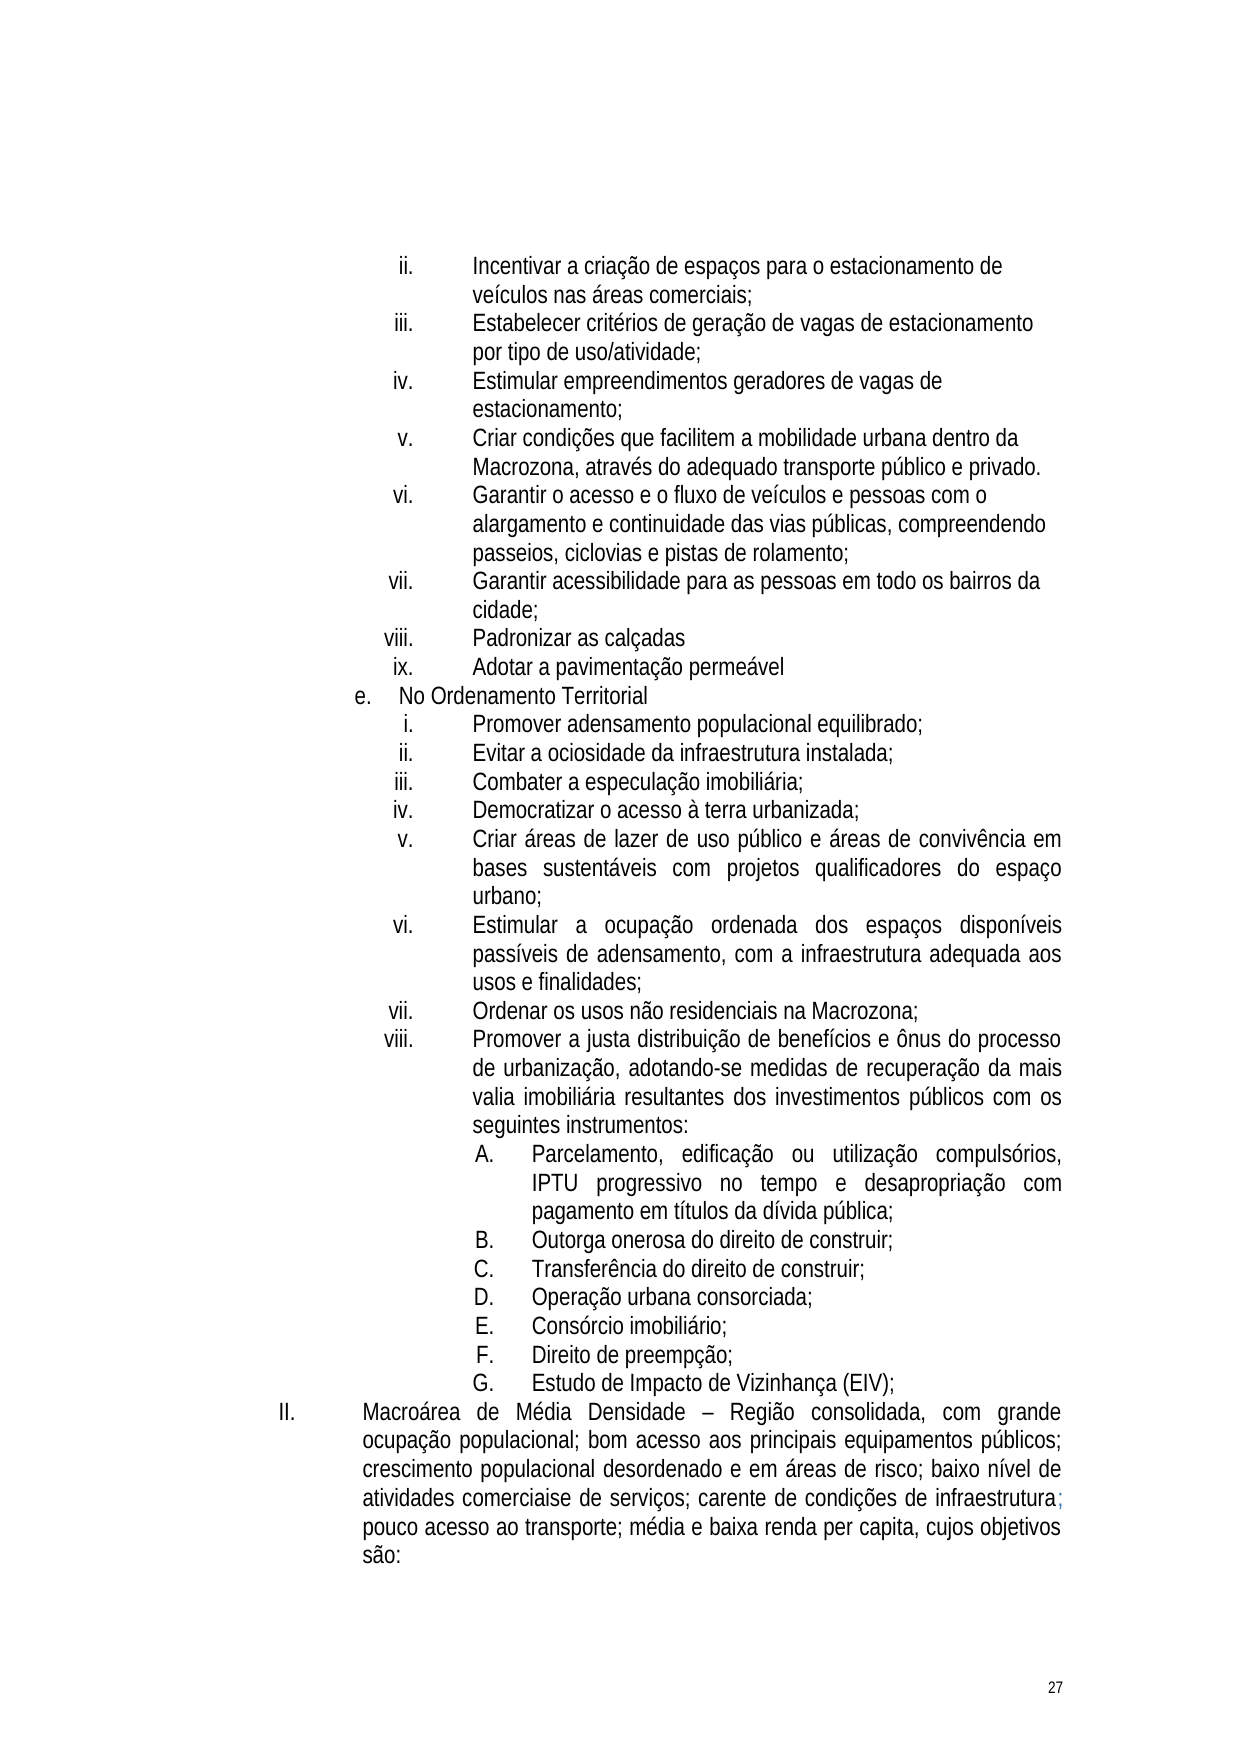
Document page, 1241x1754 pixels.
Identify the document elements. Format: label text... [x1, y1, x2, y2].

list Estimular a ocupação ordenada dos espaços disponíveis passíveis de adensamento, com a infraestrutura adequada aos usos e finalidades; [413, 910, 1063, 996]
list Parcelamento, edificação ou utilização compulsórios, IPTU progressivo no tempo e desapropriação com pagamento em títulos da dívida pública; [494, 1139, 1063, 1225]
list Promover a justa distribuição de benefícios e ônus do processo de urbanização, adotando-se medidas de recuperação da mais valia imobiliária resultantes dos investimentos públicos com os seguintes instrumentos: [413, 1024, 1063, 1139]
list Consórcio imobiliário; [494, 1311, 1063, 1339]
list Padronizar as calçadas [413, 623, 1063, 652]
list Macroárea de Média Densidade – Região consolidada, com grande ocupação populacional; bom acesso aos principais equipamentos públicos; crescimento populacional desordenado e em áreas de risco; baixo nível de atividades comerciaise de serviços; carente de condições de infraestrutura; pouco acesso ao transporte; média e baixa renda per capita, cujos objetivos são: [295, 1397, 1063, 1569]
list Democratizar o acesso à terra urbanizada; [413, 795, 1063, 824]
list Criar condições que facilitem a mobilidade urbana dentro da Macrozona, através do adequado transporte público e privado. [413, 423, 1063, 480]
list Garantir acessibilidade para as pessoas em todo os bairros da cidade; [413, 566, 1063, 623]
list Operação urbana consorciada; [494, 1282, 1063, 1311]
list Garantir o acesso e o fluxo de veículos e pessoas com o alargamento e continuidade das vias públicas, compreendendo passeios, ciclovias e pistas de rolamento; [413, 480, 1063, 566]
list Incentivar a criação de espaços para o estacionamento de veículos nas áreas comerciais; [413, 251, 1063, 308]
list Adotar a pavimentação permeável [413, 652, 1063, 681]
list Evitar a ociosidade da infraestrutura instalada; [413, 738, 1063, 767]
list Estudo de Impacto de Vizinhança (EIV); [494, 1368, 1063, 1397]
list Estabelecer critérios de geração de vagas de estacionamento por tipo de uso/atividade; [413, 308, 1063, 366]
list Ordenar os usos não residenciais na Macrozona; [413, 996, 1063, 1024]
list Outorga onerosa do direito de construir; [494, 1225, 1063, 1254]
list Direito de preempção; [494, 1339, 1063, 1368]
list Criar áreas de lazer de uso público e áreas de convivência em bases sustentáveis com projetos qualificadores do espaço urbano; [413, 824, 1063, 910]
list Transferência do direito de construir; [494, 1254, 1063, 1282]
list Estimular empreendimentos geradores de vagas de estacionamento; [413, 366, 1063, 423]
list Promover adensamento populacional equilibrado; [413, 709, 1063, 738]
list No Ordenamento Territorial [354, 681, 1063, 709]
list Combater a especulação imobiliária; [413, 767, 1063, 795]
